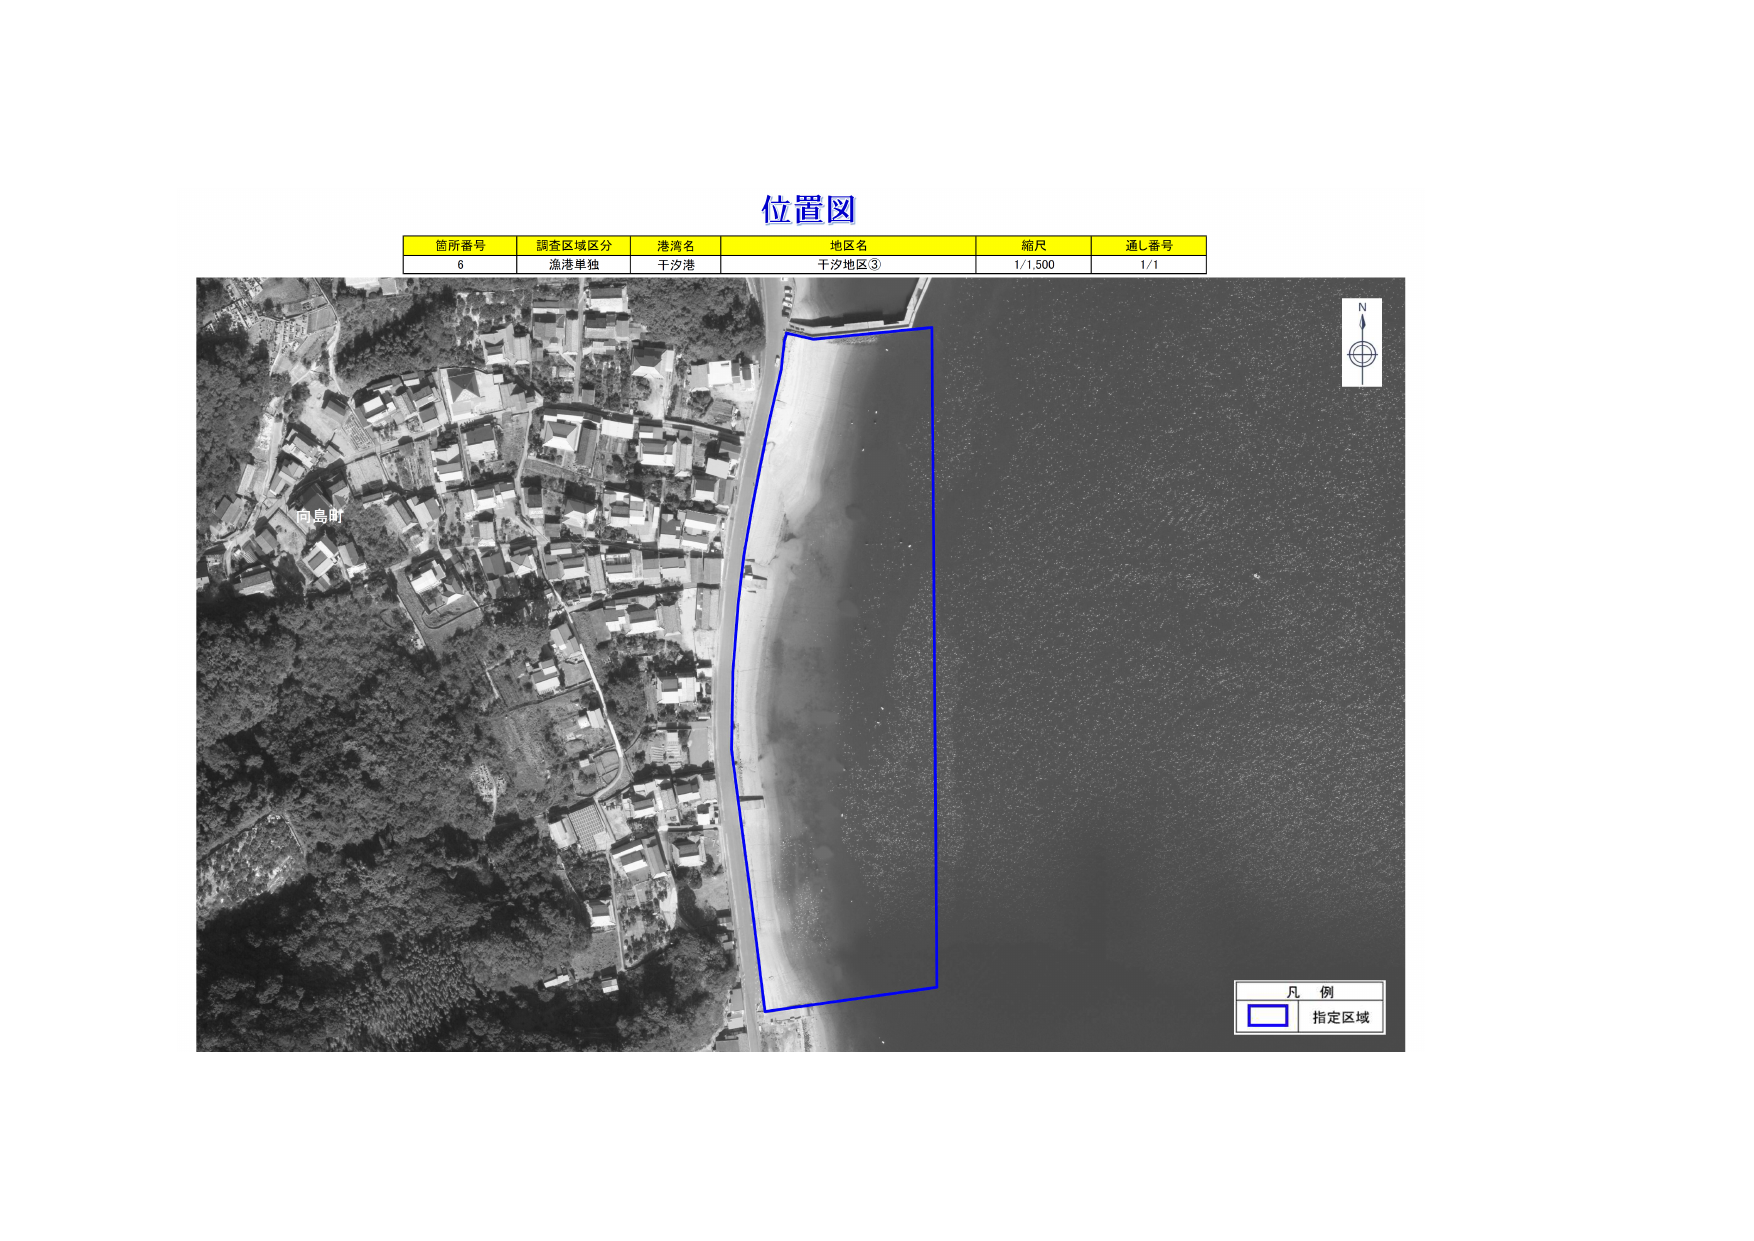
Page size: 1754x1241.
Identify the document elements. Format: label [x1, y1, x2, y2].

picture [177, 188, 1426, 1052]
